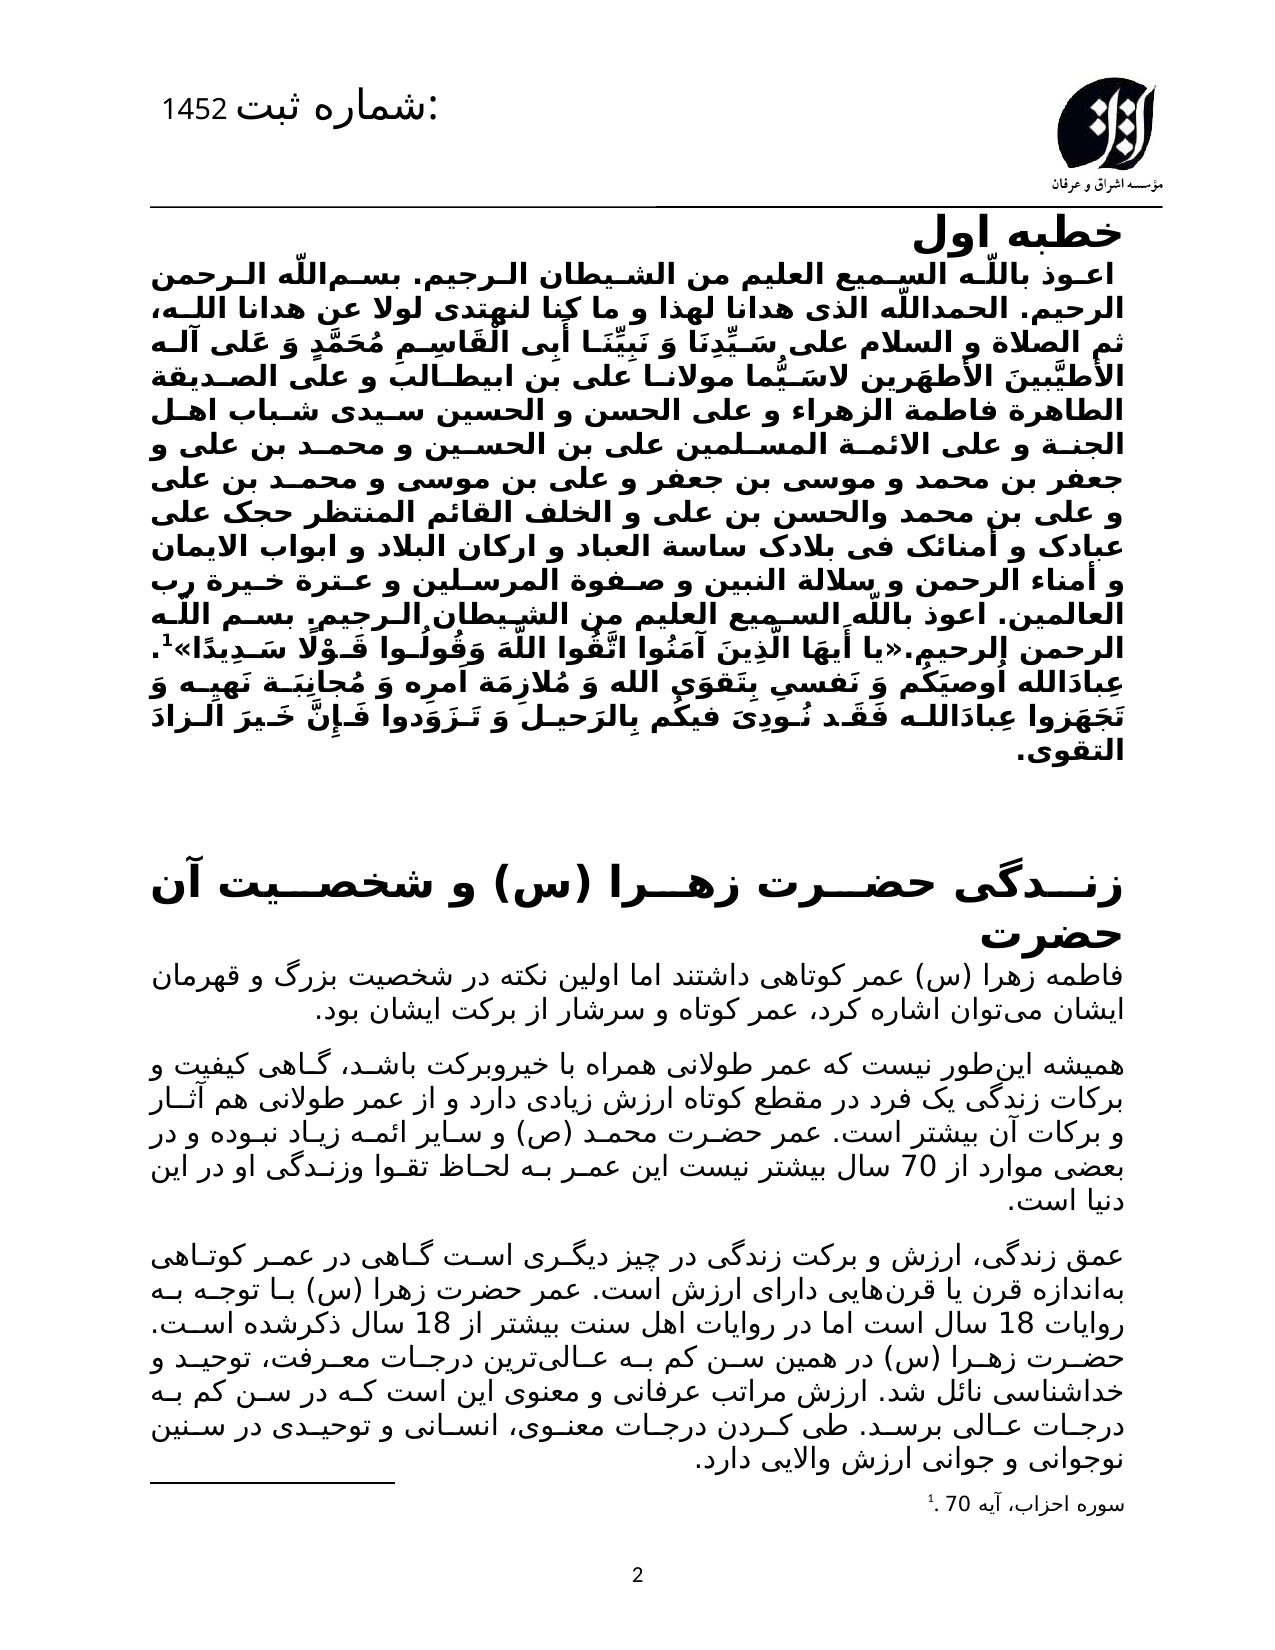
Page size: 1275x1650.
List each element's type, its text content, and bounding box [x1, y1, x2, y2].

subtitle خطبه اول [150, 207, 1125, 258]
text فاطمه زهرا (س) عمر کوتاهی داشتند اما اولین نکته در شخصیت بزرگ و قهرمان ایشان می‌توان اشاره کرد، عمر کوتاه و سرشار از برکت ایشان بود. [150, 959, 1125, 1027]
subtitle زندگی حضرت زهرا (س) و شخصیت آن حضرت [150, 857, 1125, 959]
text عمق زندگی، ارزش و برکت زندگی در چیز دیگری است گاهی در عمر کوتاهی به‌اندازه قرن یا قرن‌هایی دارای ارزش است. عمر حضرت زهرا (س) با توجه به روایات 18 سال است اما در روایات اهل سنت بیشتر از 18 سال ذکرشده است. حضرت زهرا (س) در همین سن کم به عالی‌ترین درجات معرفت، توحید و خداشناسی نائل شد. ارزش مراتب عرفانی و معنوی این است که در سن کم به درجات عالی برسد. طی کردن درجات معنوی، انسانی و توحیدی در سنین نوجوانی و جوانی ارزش والایی دارد. [150, 1238, 1125, 1476]
picture [1048, 76, 1164, 194]
text همیشه این‌طور نیست که عمر طولانی همراه با خیروبرکت باشد، گاهی کیفیت و برکات زندگی یک فرد در مقطع کوتاه ارزش زیادی دارد و از عمر طولانی هم آثار و برکات آن بیشتر است. عمر حضرت محمد (ص) و سایر ائمه زیاد نبوده و در بعضی موارد از 70 سال بیشتر نیست این عمر به لحاظ تقوا وزندگی او در این دنیا است. [150, 1047, 1125, 1217]
text اعوذ باللّه السمیع العلیم من الشیطان الرجیم. بسم‌اللّه الرحمن الرحیم. الحمداللّه الذی هدانا لهذا و ما کنا لنهتدی لولا عن هدانا الله، ثم الصلاة و السلام علی سَیِّدِنَا وَ نَبِیِّنَا أَبِی الْقَاسِمِ مُحَمَّدٍ وَ عَلی آله الأطیَّبینَ الأطهَرین لاسَیُّما مولانا علی بن ابیطالب و علی الصدیقة الطاهرة فاطمة الزهراء و علی الحسن و الحسین سیدی شباب اهل الجنة و علی الائمة المسلمین علی بن الحسین و محمد بن علی و جعفر بن محمد و موسی بن جعفر و علی بن موسی و محمد بن علی و علی بن محمد والحسن بن علی و الخلف القائم المنتظر حجک علی عبادک و أمنائک فی بلادک ساسة العباد و ارکان البلاد و ابواب الایمان و أمناء الرحمن و سلالة النبین و صفوة المرسلین و عترة خیرة رب العالمین. اعوذ باللّه السمیع العلیم من الشیطان الرجیم. بسم اللّه الرحمن الرحیم.«یا أَیهَا الَّذِینَ آمَنُوا اتَّقُوا اللَّهَ وَقُولُوا قَوْلًا سَدِیدًا». عِبادَالله اُوصیَکُم وَ نَفسیِ بِتَقوَی الله وَ مُلازِمَة اَمرِه وَ مُجانِبَة نَهیِه وَ تَجَهَزوا عِبادَالله فَقَد نُودِیَ فیکُم بِالرَحیل وَ تَزَوَدوا فَإِنَّ خَیرَ الزادَ التقوی. [150, 258, 1125, 767]
